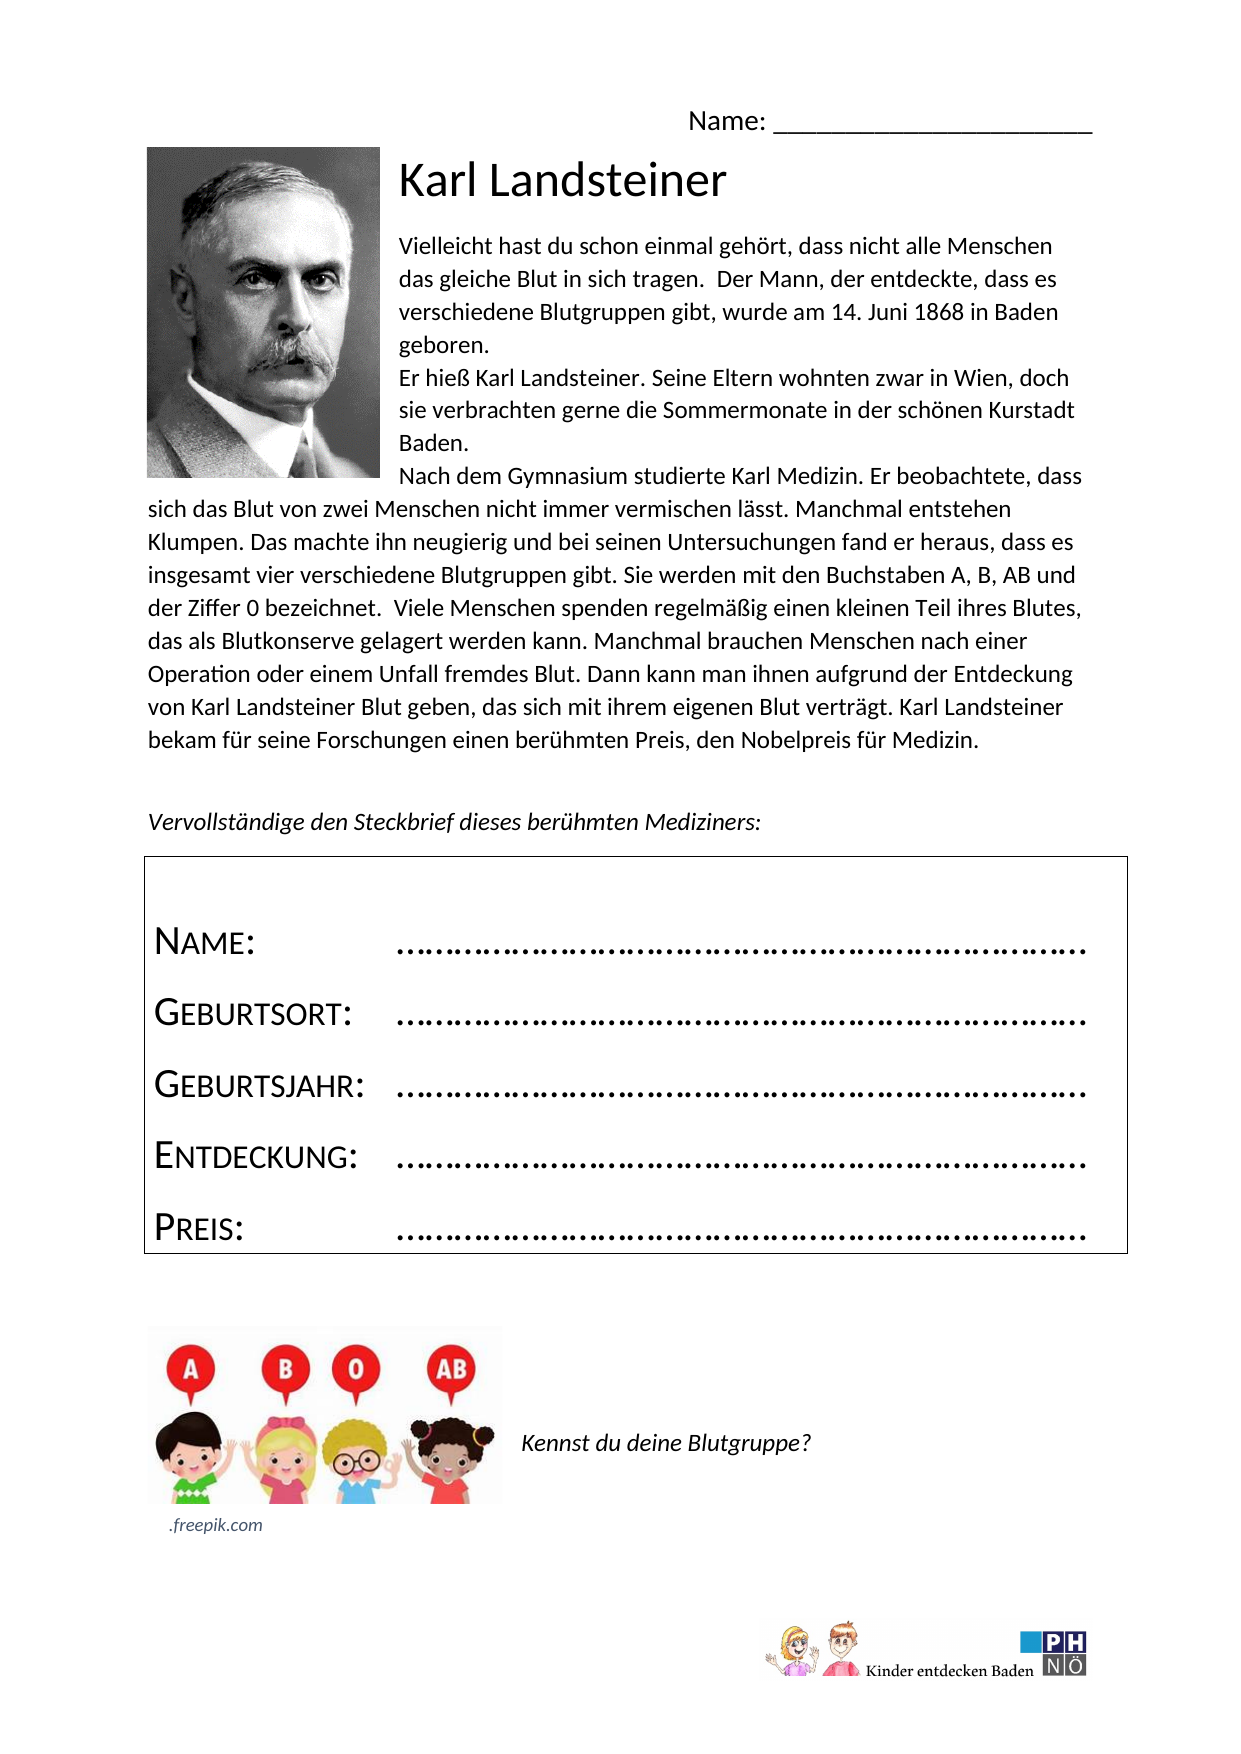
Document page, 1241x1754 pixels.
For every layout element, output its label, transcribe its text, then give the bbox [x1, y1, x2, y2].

text Karl Landsteiner [380, 148, 1093, 209]
text Kennst du deine Blutgruppe? [503, 1428, 1093, 1458]
text Vervollständige den Steckbrief dieses berühmten Mediziners: [148, 773, 1093, 837]
picture [759, 1618, 1093, 1681]
text Vielleicht hast du schon einmal gehört, dass nicht alle Menschen das gleiche Blut in sich tragen. Der Mann, der entdeckte, dass es verschiedene Blutgruppen gibt, wurde am 14. Juni 1868 in Baden geboren. Er hieß Karl Landsteiner. Seine Eltern wohnten zwar in Wien, doch sie verbrachten gerne die Sommermonate in der schönen Kurstadt Baden. Nach dem Gymnasium studierte Karl Medizin. Er beobachtete, dass sich das Blut von zwei Menschen nicht immer vermischen lässt. Manchmal entstehen Klumpen. Das machte ihn neugierig und bei seinen Untersuchungen fand er heraus, dass es insgesamt vier verschiedene Blutgruppen gibt. Sie werden mit den Buchstaben A, B, AB und der Ziffer 0 bezeichnet. Viele Menschen spenden regelmäßig einen kleinen Teil ihres Blutes, das als Blutkonserve gelagert werden kann. Manchmal brauchen Menschen nach einer Operation oder einem Unfall fremdes Blut. Dann kann man ihnen aufgrund der Entdeckung von Karl Landsteiner Blut geben, das sich mit ihrem eigenen Blut verträgt. Karl Landsteiner bekam für seine Forschungen einen berühmten Preis, den Nobelpreis für Medizin. [148, 230, 1093, 754]
picture [146, 147, 380, 478]
picture [147, 1326, 503, 1504]
